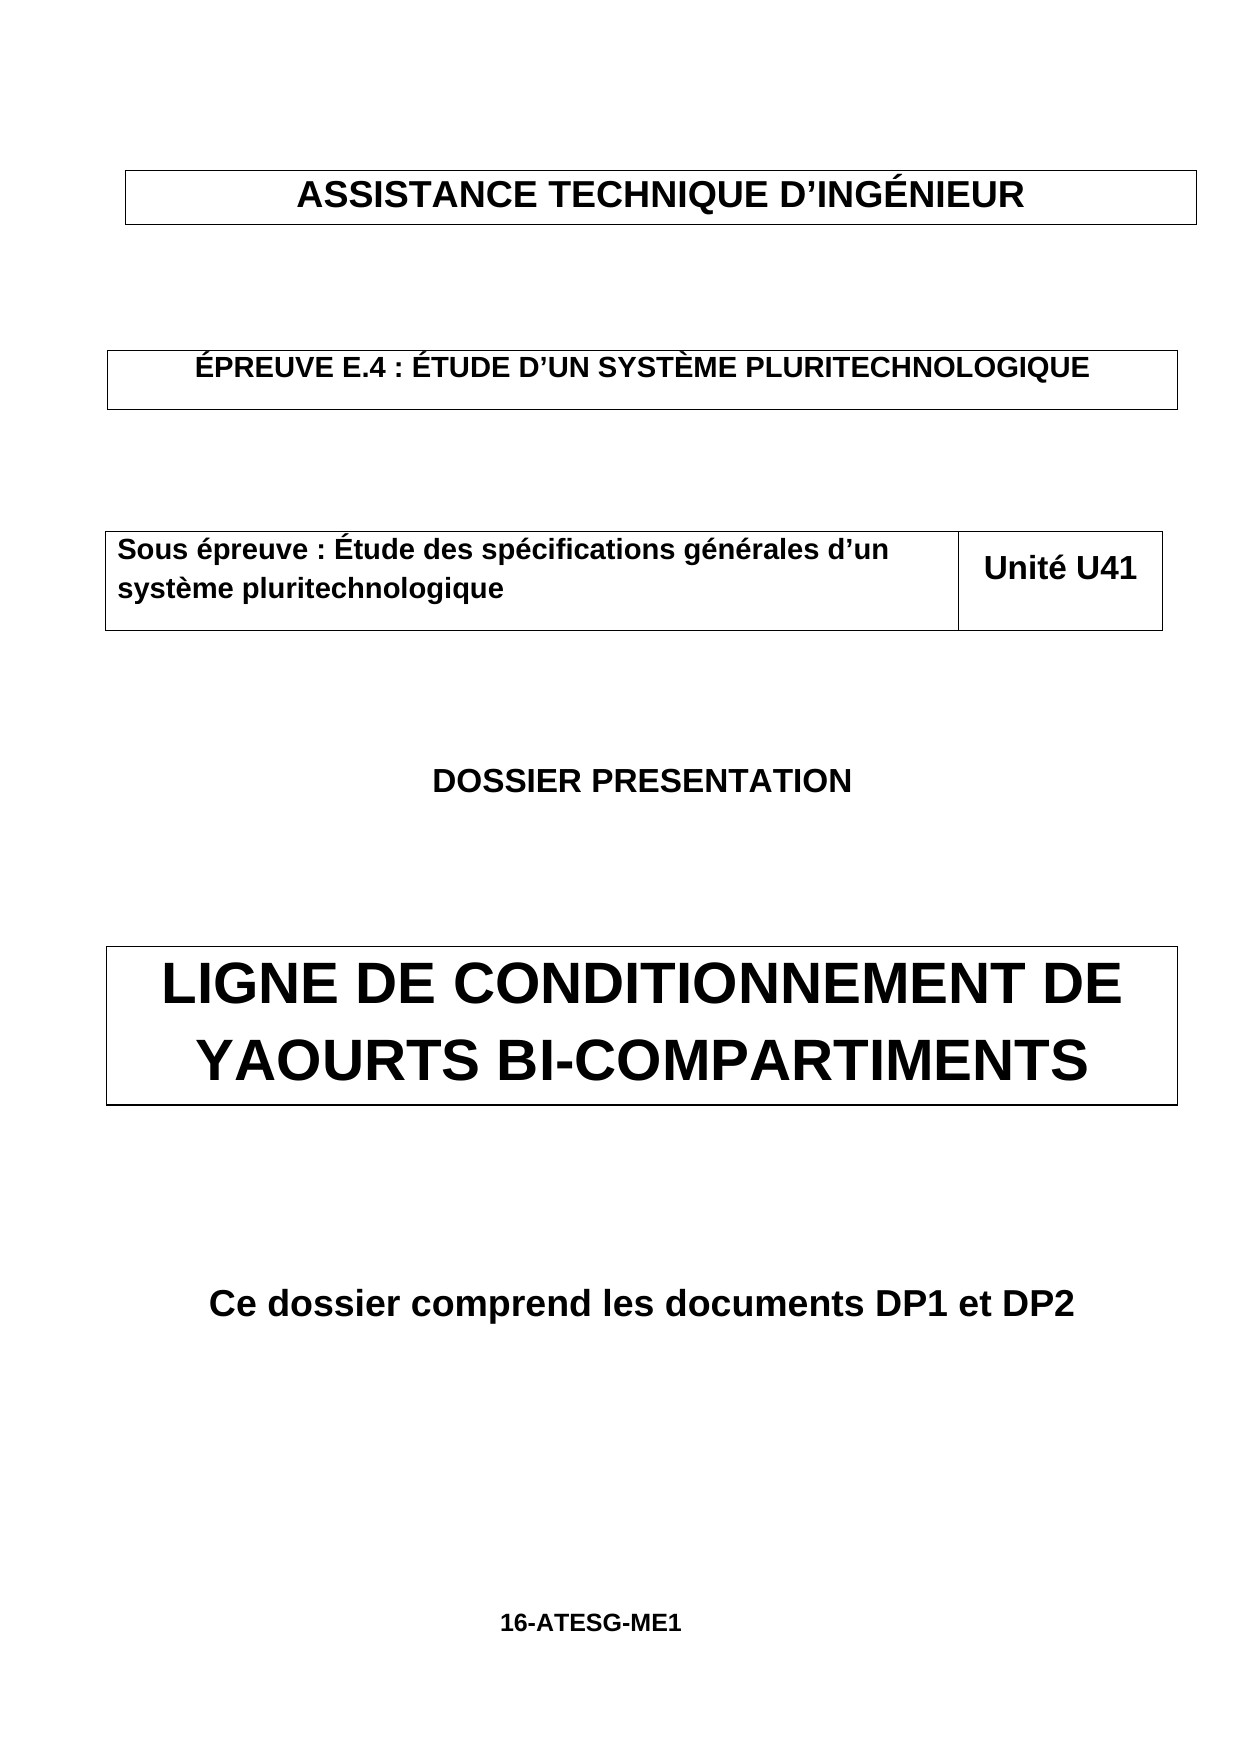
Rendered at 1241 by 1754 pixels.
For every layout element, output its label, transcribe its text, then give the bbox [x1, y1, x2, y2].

table_header Sous épreuve : Étude des spécifications générales d’un système pluritechnologique [106, 532, 958, 630]
text 16-ATESG-ME1 [498, 1608, 683, 1637]
subtitle DOSSIER PRESENTATION [432, 761, 1190, 799]
subtitle Ce dossier comprend les documents DP1 et DP2 [209, 1282, 1190, 1325]
table_header Unité U41 [959, 532, 1162, 630]
